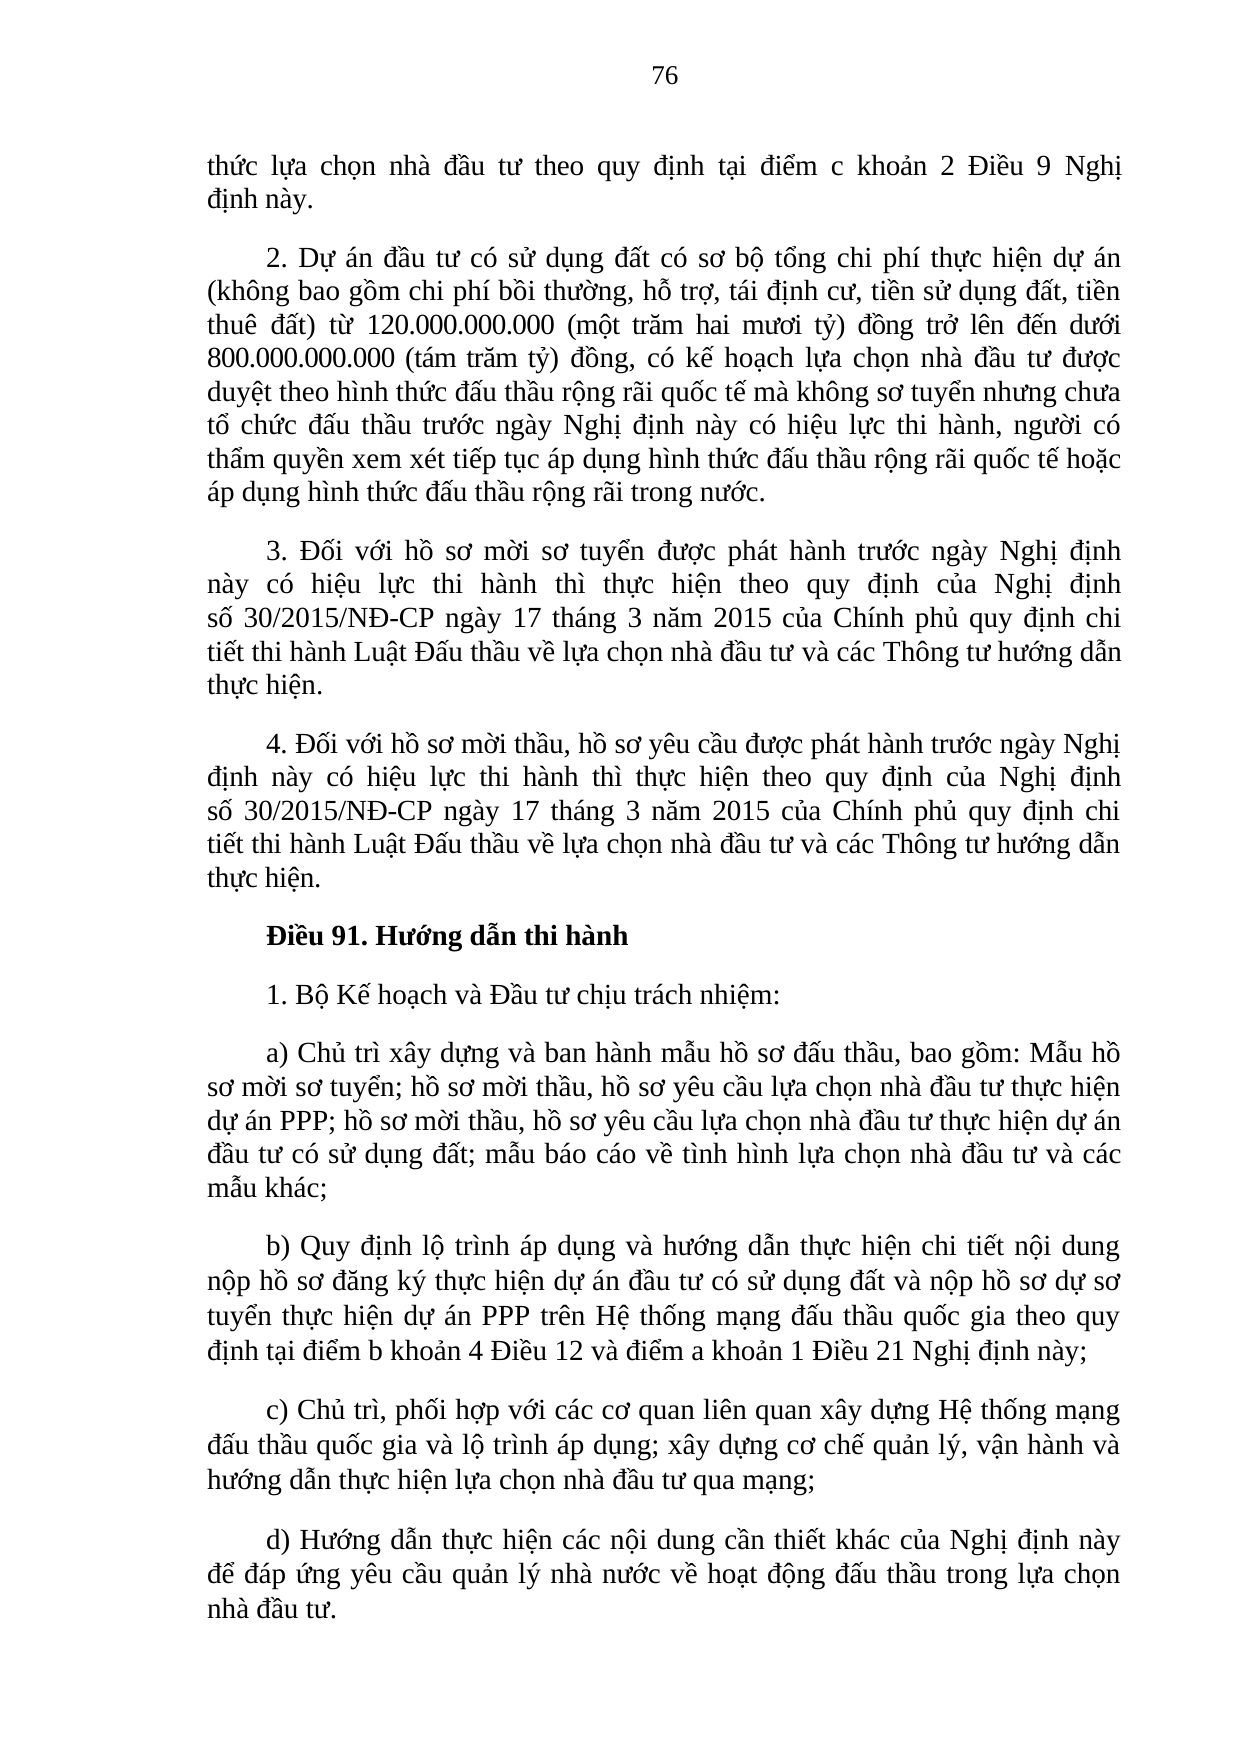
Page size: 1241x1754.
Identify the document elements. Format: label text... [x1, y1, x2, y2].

text 2. Dự án đầu tư có sử dụng đất có sơ bộ tổng chi phí thực hiện dự án (không bao gồm chi phí bồi thường, hỗ trợ, tái định cư, tiền sử dụng đất, tiền thuê đất) từ 120.000.000.000 (một trăm hai mươi tỷ) đồng trở lên đến dưới 800.000.000.000 (tám trăm tỷ) đồng, có kế hoạch lựa chọn nhà đầu tư được duyệt theo hình thức đấu thầu rộng rãi quốc tế mà không sơ tuyển nhưng chưa tổ chức đấu thầu trước ngày Nghị định này có hiệu lực thi hành, người có thẩm quyền xem xét tiếp tục áp dụng hình thức đấu thầu rộng rãi quốc tế hoặc áp dụng hình thức đấu thầu rộng rãi trong nước. [207, 240, 1122, 508]
text 4. Đối với hồ sơ mời thầu, hồ sơ yêu cầu được phát hành trước ngày Nghị định này có hiệu lực thi hành thì thực hiện theo quy định của Nghị định số 30/2015/NĐ-CP ngày 17 tháng 3 năm 2015 của Chính phủ quy định chi tiết thi hành Luật Đấu thầu về lựa chọn nhà đầu tư và các Thông tư hướng dẫn thực hiện. [207, 726, 1122, 893]
text b) Quy định lộ trình áp dụng và hướng dẫn thực hiện chi tiết nội dung nộp hồ sơ đăng ký thực hiện dự án đầu tư có sử dụng đất và nộp hồ sơ dự sơ tuyển thực hiện dự án PPP trên Hệ thống mạng đấu thầu quốc gia theo quy định tại điểm b khoản 4 Điều 12 và điểm a khoản 1 Điều 21 Nghị định này; [207, 1228, 1122, 1366]
text a) Chủ trì xây dựng và ban hành mẫu hồ sơ đấu thầu, bao gồm: Mẫu hồ sơ mời sơ tuyển; hồ sơ mời thầu, hồ sơ yêu cầu lựa chọn nhà đầu tư thực hiện dự án PPP; hồ sơ mời thầu, hồ sơ yêu cầu lựa chọn nhà đầu tư thực hiện dự án đầu tư có sử dụng đất; mẫu báo cáo về tình hình lựa chọn nhà đầu tư và các mẫu khác; [207, 1036, 1122, 1203]
text Điều 91. Hướng dẫn thi hành [207, 918, 1122, 952]
text d) Hướng dẫn thực hiện các nội dung cần thiết khác của Nghị định này để đáp ứng yêu cầu quản lý nhà nước về hoạt động đấu thầu trong lựa chọn nhà đầu tư. [207, 1522, 1122, 1625]
text 1. Bộ Kế hoạch và Đầu tư chịu trách nhiệm: [207, 977, 1122, 1011]
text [207, 148, 1122, 215]
text 3. Đối với hồ sơ mời sơ tuyển được phát hành trước ngày Nghị định này có hiệu lực thi hành thì thực hiện theo quy định của Nghị định số 30/2015/NĐ-CP ngày 17 tháng 3 năm 2015 của Chính phủ quy định chi tiết thi hành Luật Đấu thầu về lựa chọn nhà đầu tư và các Thông tư hướng dẫn thực hiện. [207, 533, 1122, 701]
text c) Chủ trì, phối hợp với các cơ quan liên quan xây dựng Hệ thống mạng đấu thầu quốc gia và lộ trình áp dụng; xây dựng cơ chế quản lý, vận hành và hướng dẫn thực hiện lựa chọn nhà đầu tư qua mạng; [207, 1392, 1122, 1496]
